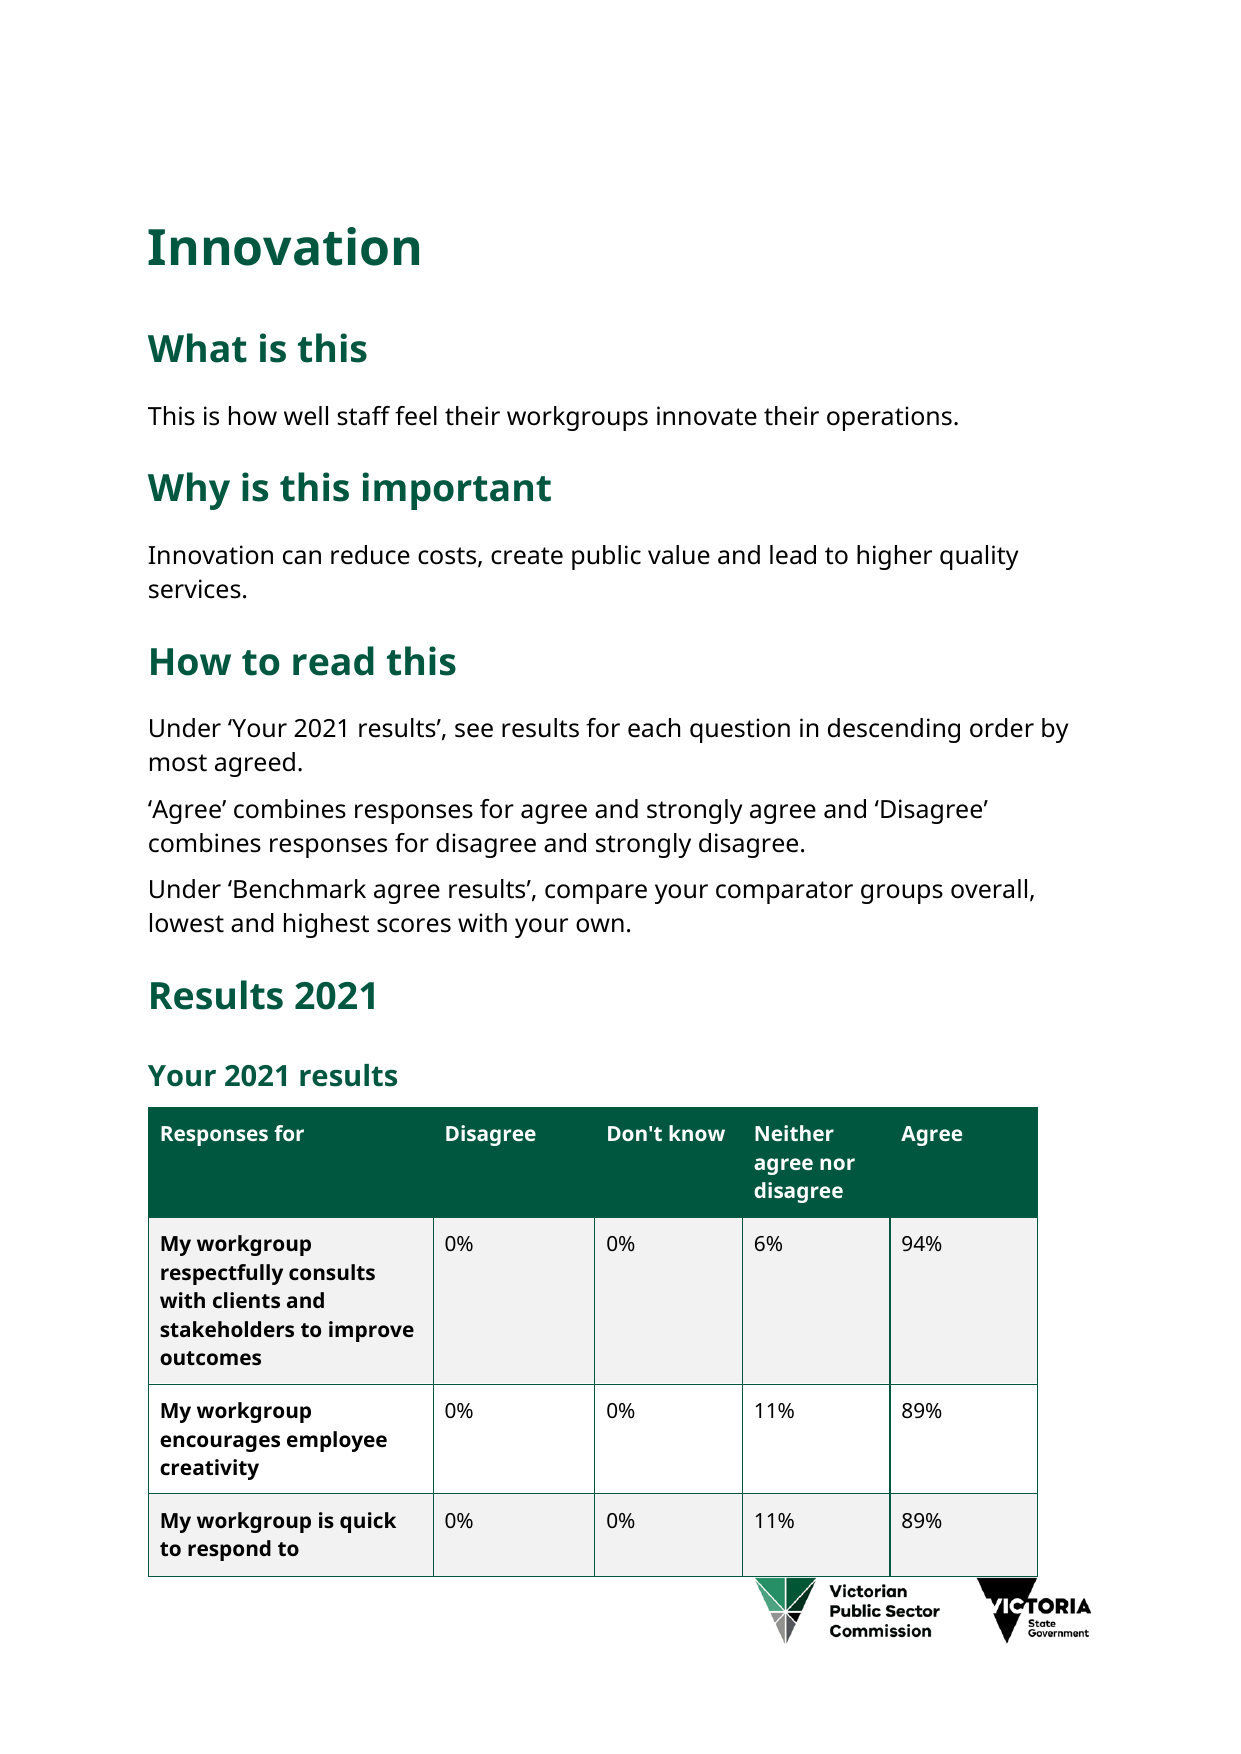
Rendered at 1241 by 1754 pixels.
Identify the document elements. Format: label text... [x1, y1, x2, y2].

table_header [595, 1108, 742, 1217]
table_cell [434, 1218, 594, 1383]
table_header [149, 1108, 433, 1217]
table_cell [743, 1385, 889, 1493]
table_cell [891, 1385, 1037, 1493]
subtitle Your 2021 results [148, 1055, 1092, 1095]
text Under ‘Your 2021 results’, see results for each question in descending order by most agreed. [148, 711, 1092, 779]
subtitle What is this [148, 323, 1092, 374]
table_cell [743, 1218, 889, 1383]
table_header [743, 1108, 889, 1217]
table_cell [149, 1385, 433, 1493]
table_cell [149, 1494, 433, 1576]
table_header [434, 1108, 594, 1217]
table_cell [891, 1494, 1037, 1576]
subtitle Why is this important [148, 462, 1092, 513]
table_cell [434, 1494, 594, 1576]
text This is how well staff feel their workgroups innovate their operations. [148, 398, 1092, 433]
subtitle Innovation [148, 212, 1092, 280]
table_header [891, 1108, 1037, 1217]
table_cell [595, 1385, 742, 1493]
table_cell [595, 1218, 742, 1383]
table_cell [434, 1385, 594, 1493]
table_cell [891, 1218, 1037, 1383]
text Innovation can reduce costs, create public value and lead to higher quality services. [148, 538, 1092, 606]
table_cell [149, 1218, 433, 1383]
text Under ‘Benchmark agree results’, compare your comparator groups overall, lowest and highest scores with your own. [148, 872, 1092, 940]
subtitle Results 2021 [148, 969, 1092, 1020]
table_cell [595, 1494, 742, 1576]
subtitle How to read this [148, 635, 1092, 686]
picture [754, 1577, 1093, 1645]
text ‘Agree’ combines responses for agree and strongly agree and ‘Disagree’ combines responses for disagree and strongly disagree. [148, 791, 1092, 859]
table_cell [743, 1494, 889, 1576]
